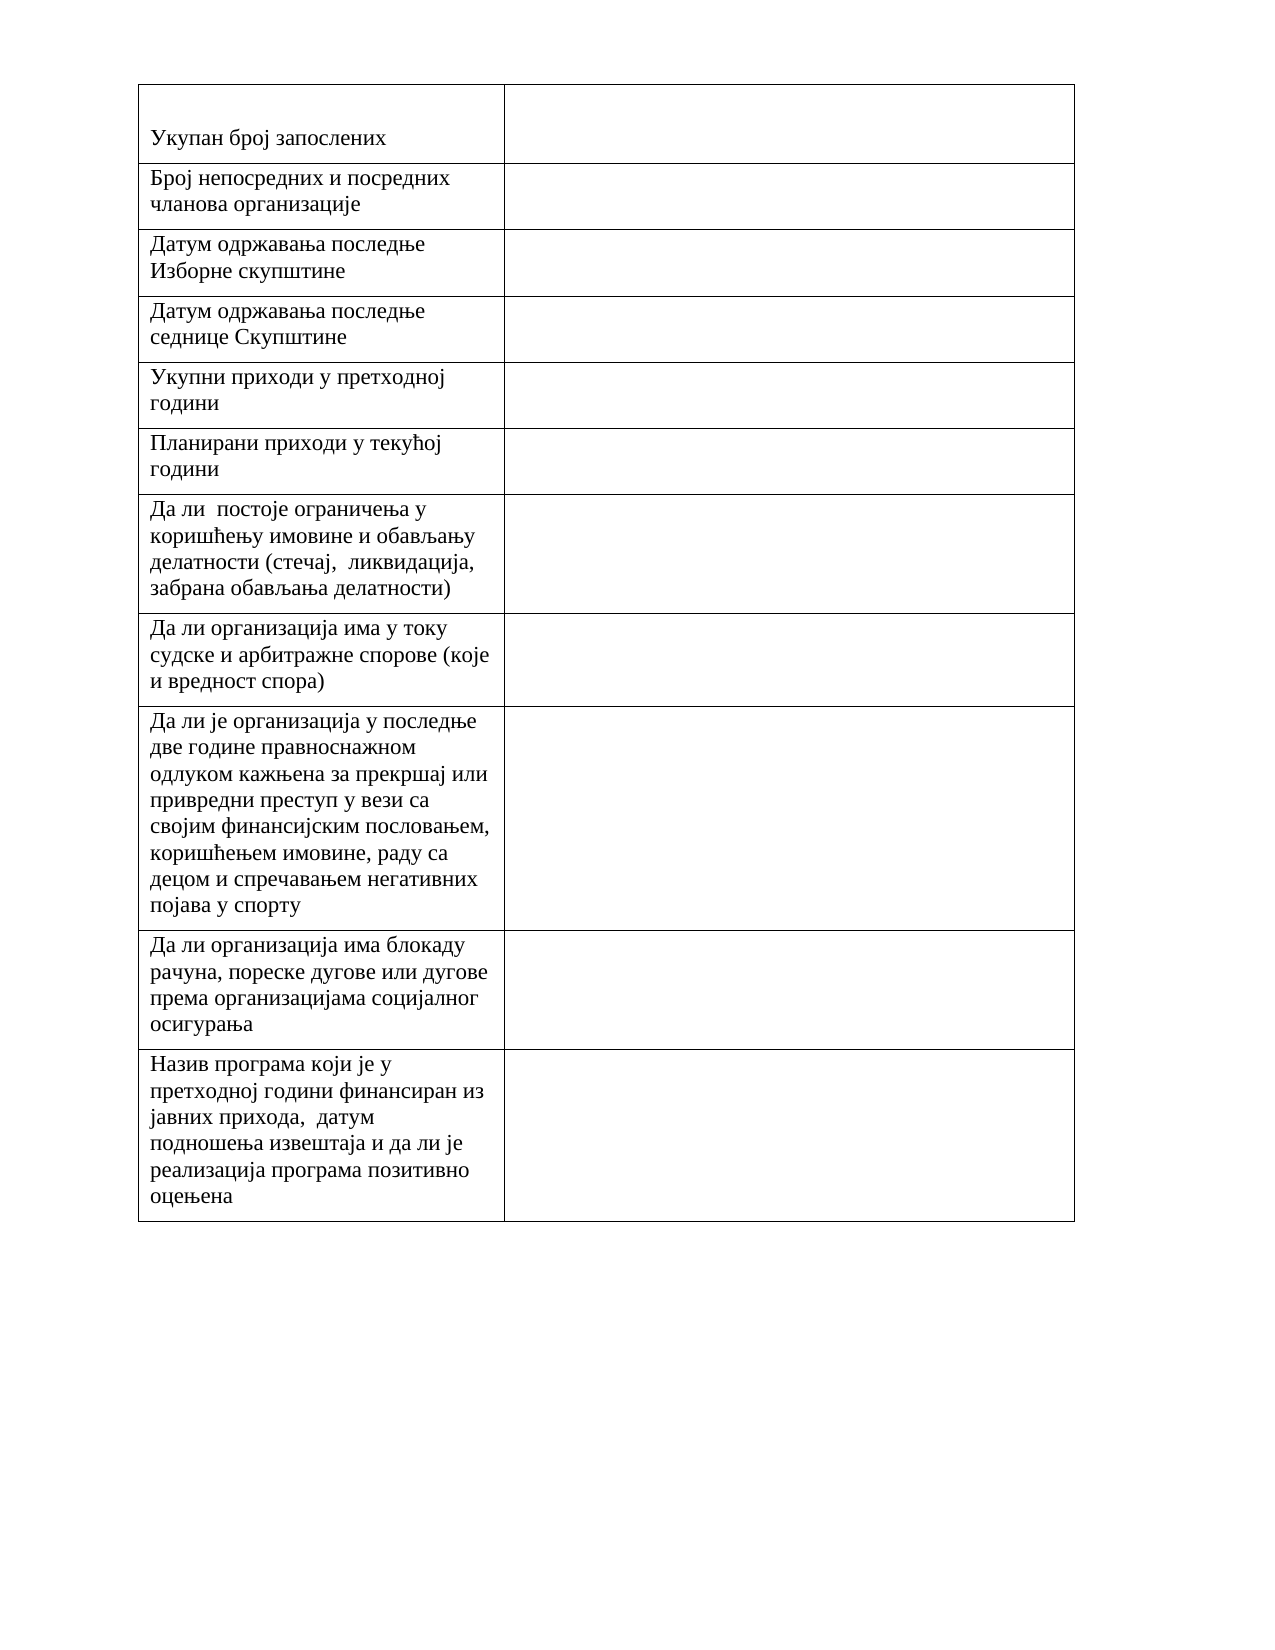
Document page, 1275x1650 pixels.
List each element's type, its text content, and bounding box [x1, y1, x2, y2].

table_cell Укупни приходи у претходној години [139, 363, 504, 428]
table_cell [505, 1050, 1074, 1221]
table_cell Назив програма који је у претходној години финансиран из јавних прихода, датум подношења извештаја и да ли је реализација програма позитивно оцењена [139, 1050, 504, 1221]
table_cell Да ли организација има блокаду рачуна, пореске дугове или дугове према организацијама социјалног осигурања [139, 931, 504, 1049]
table_cell Датум одржавања последње Изборне скупштине [139, 230, 504, 296]
table_cell Да ли је организација у последње две године правноснажном одлуком кажњена за прекршај или привредни преступ у вези са својим финансијским пословањем, коришћењем имовине, раду са децом и спречавањем негативних појава у спорту [139, 707, 504, 930]
table_cell Датум одржавања последње седнице Скупштине [139, 297, 504, 362]
table_cell [505, 363, 1074, 428]
table_cell [505, 614, 1074, 706]
table_cell [505, 230, 1074, 296]
table_cell [505, 297, 1074, 362]
table_cell [505, 707, 1074, 930]
table_cell [505, 931, 1074, 1049]
table_cell Планирани приходи у текућој години [139, 429, 504, 494]
table_cell [505, 164, 1074, 229]
table_cell Број непосредних и посредних чланова организације [139, 164, 504, 229]
table_cell Да ли постоје ограничења у коришћењу имовине и обављању делатности (стечај, ликвидација, забрана обављања делатности) [139, 495, 504, 613]
table_cell [505, 85, 1074, 163]
table_cell [505, 495, 1074, 613]
table_cell Да ли организација има у току судске и арбитражне спорове (које и вредност спора) [139, 614, 504, 706]
table_cell Укупан број запослених [139, 85, 504, 163]
table_cell [505, 429, 1074, 494]
